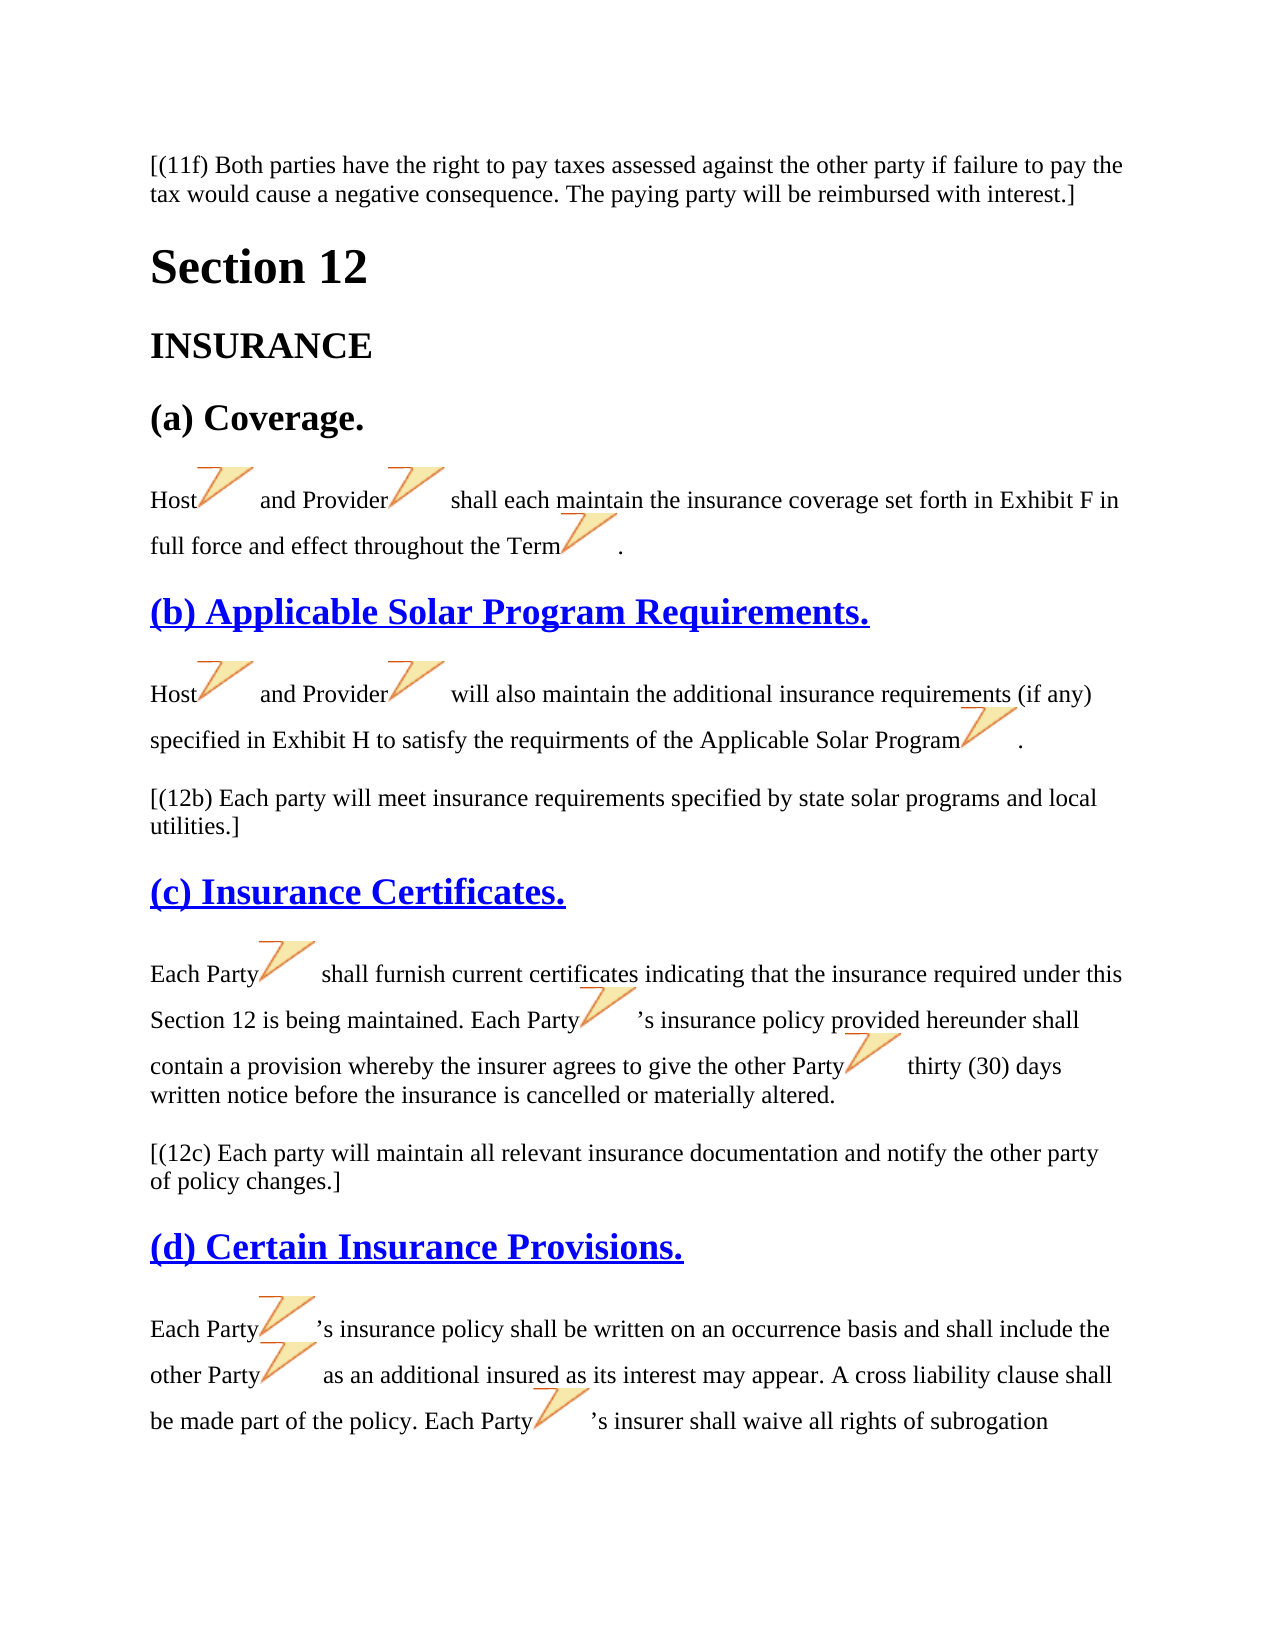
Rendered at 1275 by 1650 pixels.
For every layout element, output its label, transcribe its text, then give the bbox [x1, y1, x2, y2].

picture [258, 941, 316, 983]
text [150, 1297, 1125, 1435]
text Section 12 [150, 237, 1125, 294]
text (d) Certain Insurance Provisions. [150, 1224, 1125, 1267]
picture [961, 707, 1018, 749]
text [(11f) Both parties have the right to pay taxes assessed against the other party if failure to pay the tax would cause a negative consequence. The paying party will be reimbursed with interest.] [150, 150, 1125, 207]
text INSURANCE [150, 323, 1125, 366]
text [(12c) Each party will maintain all relevant insurance documentation and notify the other party of policy changes.] [150, 1138, 1125, 1195]
text (c) Insurance Certificates. [150, 869, 1125, 912]
picture [533, 1388, 590, 1430]
text Each Party shall furnish current certificates indicating that the insurance required under this Section 12 is being maintained. Each Party’s insurance policy provided hereunder shall contain a provision whereby the insurer agrees to give the other Party thirty (30) days written notice before the insurance is cancelled or materially altered. [150, 942, 1125, 1108]
picture [388, 661, 445, 702]
picture [197, 467, 254, 509]
text (a) Coverage. [150, 396, 1125, 439]
picture [197, 661, 254, 702]
picture [845, 1033, 902, 1075]
text (b) Applicable Solar Program Requirements. [150, 589, 1125, 632]
text Host and Provider will also maintain the additional insurance requirements (if any) specified in Exhibit H to satisfy the requirments of the Applicable Solar Program"Applicable Solar Program" means the program indicated on Exhibit H.. [150, 661, 1125, 753]
text [(12b) Each party will meet insurance requirements specified by state solar programs and local utilities.] [150, 783, 1125, 840]
picture [388, 467, 445, 509]
picture [579, 987, 637, 1029]
text Host"Host" means [Host], a [_____] [corporation], and all successors and assigns. and Provider shall each maintain the insurance coverage set forth in Exhibit F in full force and effect throughout the Term. [150, 468, 1125, 560]
picture [260, 1342, 317, 1384]
picture [561, 513, 618, 555]
picture [258, 1296, 316, 1338]
